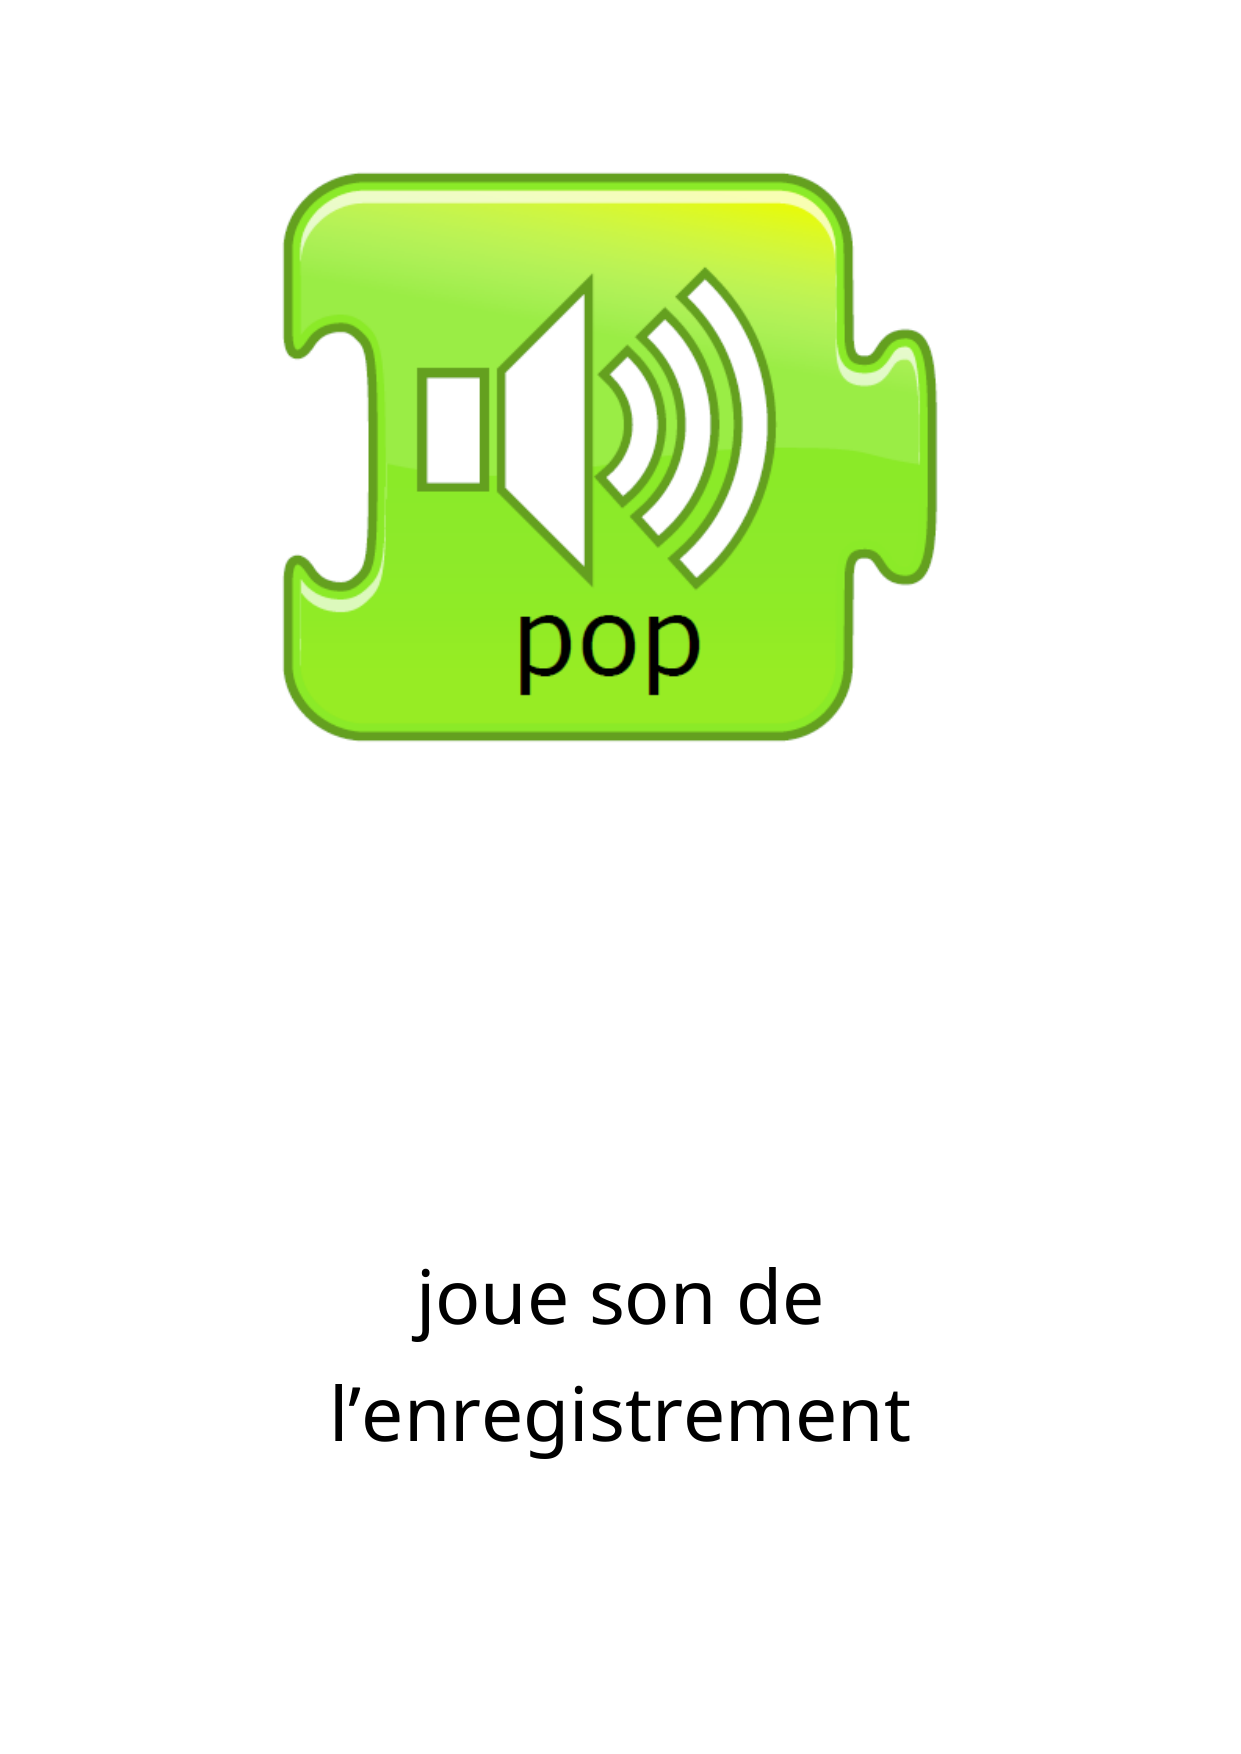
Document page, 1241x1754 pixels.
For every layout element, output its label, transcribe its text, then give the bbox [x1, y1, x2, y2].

text joue son de l’enregistrement [150, 1244, 1090, 1464]
